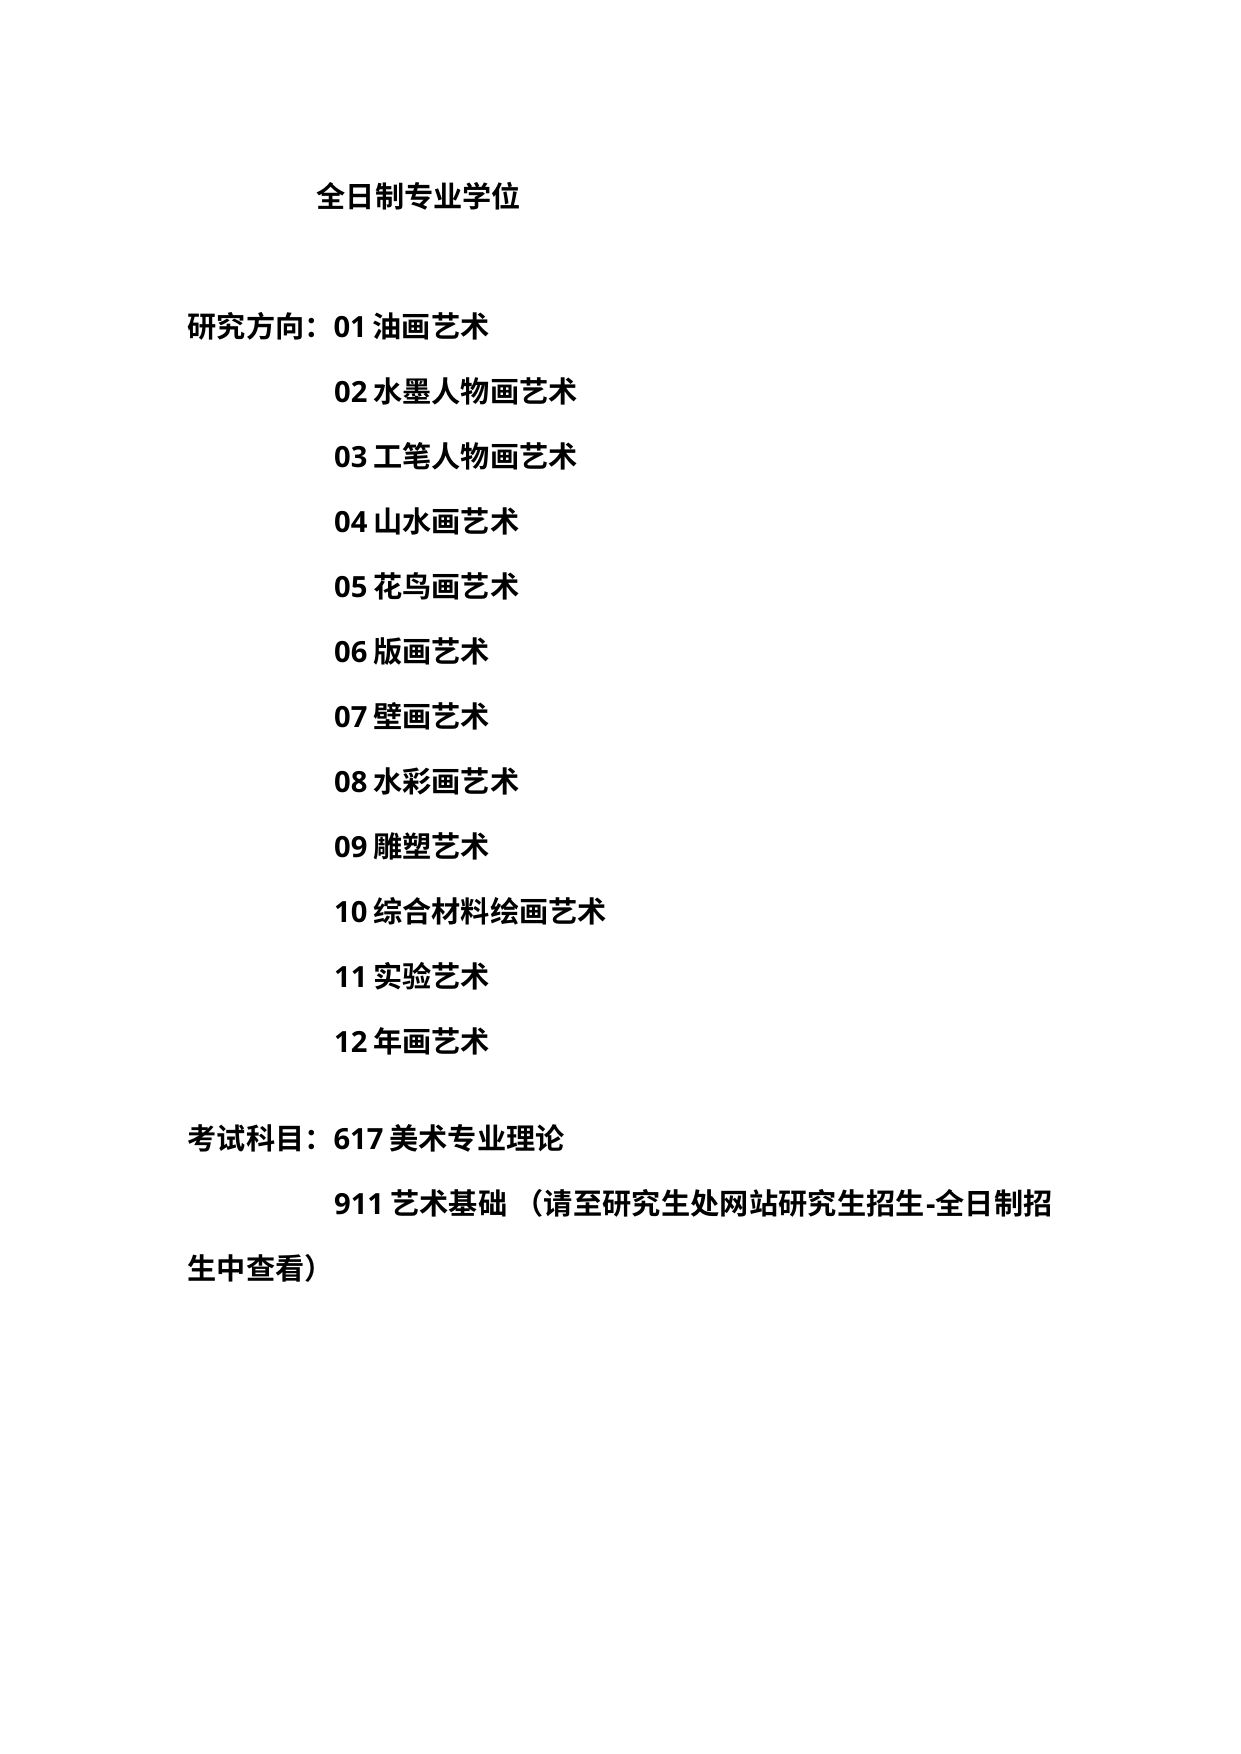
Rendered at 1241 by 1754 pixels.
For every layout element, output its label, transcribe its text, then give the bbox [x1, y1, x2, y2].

text 07壁画艺术 [187, 682, 1053, 747]
text 08水彩画艺术 [187, 747, 1053, 812]
text 考试科目：617美术专业理论 [187, 1104, 1053, 1169]
text 911艺术基础 （请至研究生处网站研究生招生-全日制招生中查看） [187, 1169, 1053, 1299]
text 09雕塑艺术 [187, 812, 1053, 877]
text 全日制专业学位 [187, 162, 1053, 227]
text 06版画艺术 [187, 617, 1053, 682]
text 12年画艺术 [187, 1007, 1053, 1072]
text 05花鸟画艺术 [187, 552, 1053, 617]
text 10综合材料绘画艺术 [187, 877, 1053, 942]
text 研究方向：01油画艺术 [187, 292, 1053, 357]
text 03工笔人物画艺术 [187, 422, 1053, 487]
text 11实验艺术 [187, 942, 1053, 1007]
text 02水墨人物画艺术 [187, 357, 1053, 422]
text 04山水画艺术 [187, 487, 1053, 552]
